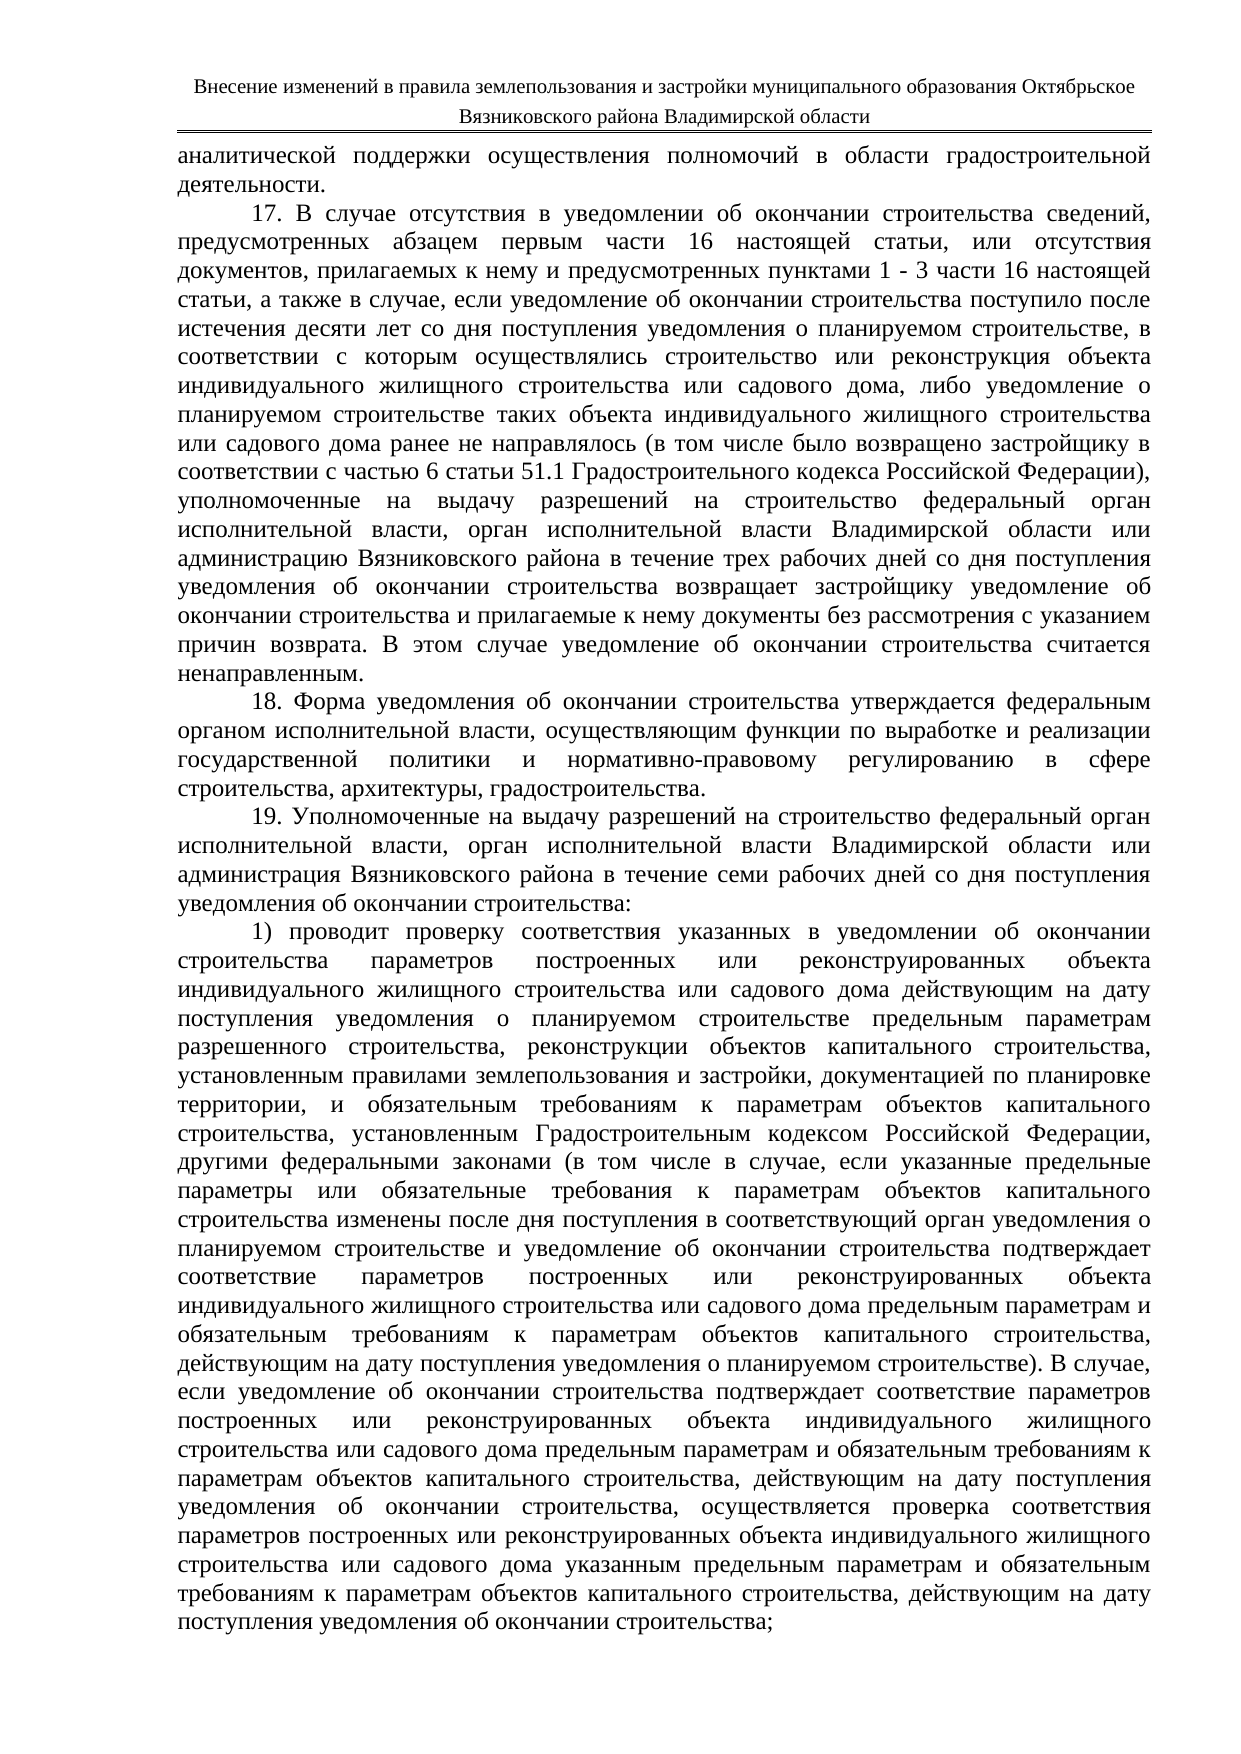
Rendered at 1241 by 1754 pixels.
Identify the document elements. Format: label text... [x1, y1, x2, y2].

text 17. В случае отсутствия в уведомлении об окончании строительства сведений, предусмотренных абзацем первым части 16 настоящей статьи, или отсутствия документов, прилагаемых к нему и предусмотренных пунктами 1 - 3 части 16 настоящей статьи, а также в случае, если уведомление об окончании строительства поступило после истечения десяти лет со дня поступления уведомления о планируемом строительстве, в соответствии с которым осуществлялись строительство или реконструкция объекта индивидуального жилищного строительства или садового дома, либо уведомление о планируемом строительстве таких объекта индивидуального жилищного строительства или садового дома ранее не направлялось (в том числе было возвращено застройщику в соответствии с частью 6 статьи 51.1 Градостроительного кодекса Российской Федерации), уполномоченные на выдачу разрешений на строительство федеральный орган исполнительной власти, орган исполнительной власти Владимирской области или администрацию Вязниковского района в течение трех рабочих дней со дня поступления уведомления об окончании строительства возвращает застройщику уведомление об окончании строительства и прилагаемые к нему документы без рассмотрения с указанием причин возврата. В этом случае уведомление об окончании строительства считается ненаправленным. [177, 198, 1152, 686]
text 1) проводит проверку соответствия указанных в уведомлении об окончании строительства параметров построенных или реконструированных объекта индивидуального жилищного строительства или садового дома действующим на дату поступления уведомления о планируемом строительстве предельным параметрам разрешенного строительства, реконструкции объектов капитального строительства, установленным правилами землепользования и застройки, документацией по планировке территории, и обязательным требованиям к параметрам объектов капитального строительства, установленным Градостроительным кодексом Российской Федерации, другими федеральными законами (в том числе в случае, если указанные предельные параметры или обязательные требования к параметрам объектов капитального строительства изменены после дня поступления в соответствующий орган уведомления о планируемом строительстве и уведомление об окончании строительства подтверждает соответствие параметров построенных или реконструированных объекта индивидуального жилищного строительства или садового дома предельным параметрам и обязательным требованиям к параметрам объектов капитального строительства, действующим на дату поступления уведомления о планируемом строительстве). В случае, если уведомление об окончании строительства подтверждает соответствие параметров построенных или реконструированных объекта индивидуального жилищного строительства или садового дома предельным параметрам и обязательным требованиям к параметрам объектов капитального строительства, действующим на дату поступления уведомления об окончании строительства, осуществляется проверка соответствия параметров построенных или реконструированных объекта индивидуального жилищного строительства или садового дома указанным предельным параметрам и обязательным требованиям к параметрам объектов капитального строительства, действующим на дату поступления уведомления об окончании строительства; [177, 916, 1152, 1635]
text 19. Уполномоченные на выдачу разрешений на строительство федеральный орган исполнительной власти, орган исполнительной власти Владимирской области или администрация Вязниковского района в течение семи рабочих дней со дня поступления уведомления об окончании строительства: [177, 801, 1152, 916]
text 18. Форма уведомления об окончании строительства утверждается федеральным органом исполнительной власти, осуществляющим функции по выработке и реализации государственной политики и нормативно-правовому регулированию в сфере строительства, архитектуры, градостроительства. [177, 686, 1152, 801]
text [177, 140, 1152, 198]
